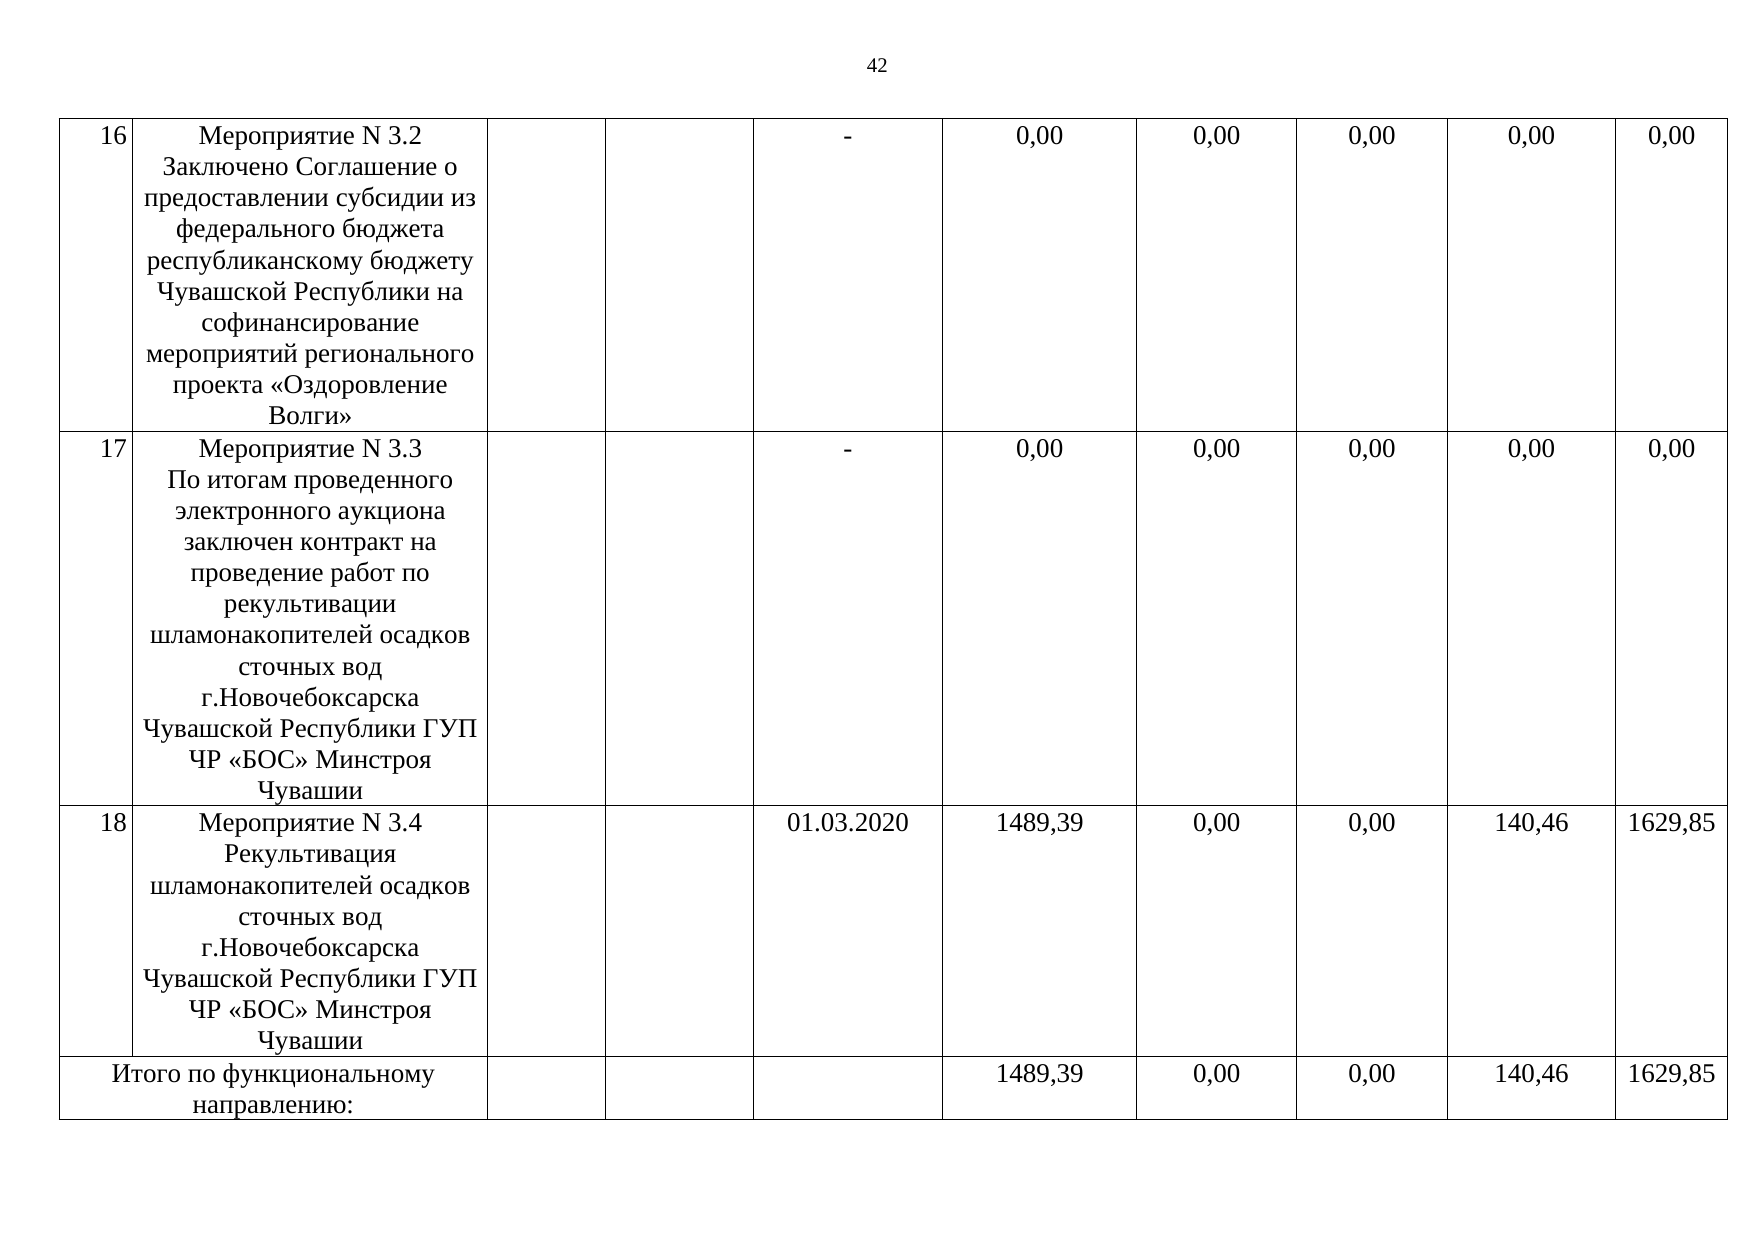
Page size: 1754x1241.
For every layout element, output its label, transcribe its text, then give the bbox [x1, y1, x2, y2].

table_cell 0,00 [1137, 1057, 1296, 1119]
table_cell 1629,85 [1616, 1057, 1727, 1119]
table_cell 0,00 [1616, 432, 1727, 805]
table_cell 17 [60, 432, 132, 805]
table_cell 0,00 [943, 119, 1136, 431]
table_cell 16 [60, 119, 132, 431]
table_cell - [754, 432, 942, 805]
table_cell [754, 1057, 942, 1119]
table_cell Итого по функциональному направлению: [60, 1057, 487, 1119]
table_cell [488, 1057, 605, 1119]
table_cell [606, 119, 753, 431]
table_cell 0,00 [1137, 806, 1296, 1056]
table_cell 0,00 [1297, 806, 1447, 1056]
table_cell - [754, 119, 942, 431]
table_cell [488, 432, 605, 805]
table_cell Мероприятие N 3.3 По итогам проведенного электронного аукциона заключен контракт на проведение работ по рекультивации шламонакопителей осадков сточных вод г.Новочебоксарска Чувашской Республики ГУП ЧР «БОС» Минстроя Чувашии [133, 432, 487, 805]
table_cell 0,00 [1616, 119, 1727, 431]
table_cell 01.03.2020 [754, 806, 942, 1056]
table_cell 0,00 [1137, 119, 1296, 431]
table_cell 140,46 [1448, 806, 1615, 1056]
table_cell 0,00 [1297, 1057, 1447, 1119]
table_cell 18 [60, 806, 132, 1056]
table_cell 140,46 [1448, 1057, 1615, 1119]
table_cell [488, 806, 605, 1056]
table_cell [606, 806, 753, 1056]
table_cell Мероприятие N 3.4 Рекультивация шламонакопителей осадков сточных вод г.Новочебоксарска Чувашской Республики ГУП ЧР «БОС» Минстроя Чувашии [133, 806, 487, 1056]
table_cell 0,00 [1448, 119, 1615, 431]
table_cell 0,00 [1448, 432, 1615, 805]
table_cell Мероприятие N 3.2 Заключено Соглашение о предоставлении субсидии из федерального бюджета республиканскому бюджету Чувашской Республики на софинансирование мероприятий регионального проекта «Оздоровление Волги» [133, 119, 487, 431]
table_cell 0,00 [1297, 119, 1447, 431]
table_cell 1489,39 [943, 1057, 1136, 1119]
table_cell [488, 119, 605, 431]
table_cell 0,00 [1137, 432, 1296, 805]
table_cell 0,00 [943, 432, 1136, 805]
table_cell [606, 1057, 753, 1119]
table_cell 0,00 [1297, 432, 1447, 805]
table_cell 1629,85 [1616, 806, 1727, 1056]
table_cell 1489,39 [943, 806, 1136, 1056]
table_cell [606, 432, 753, 805]
